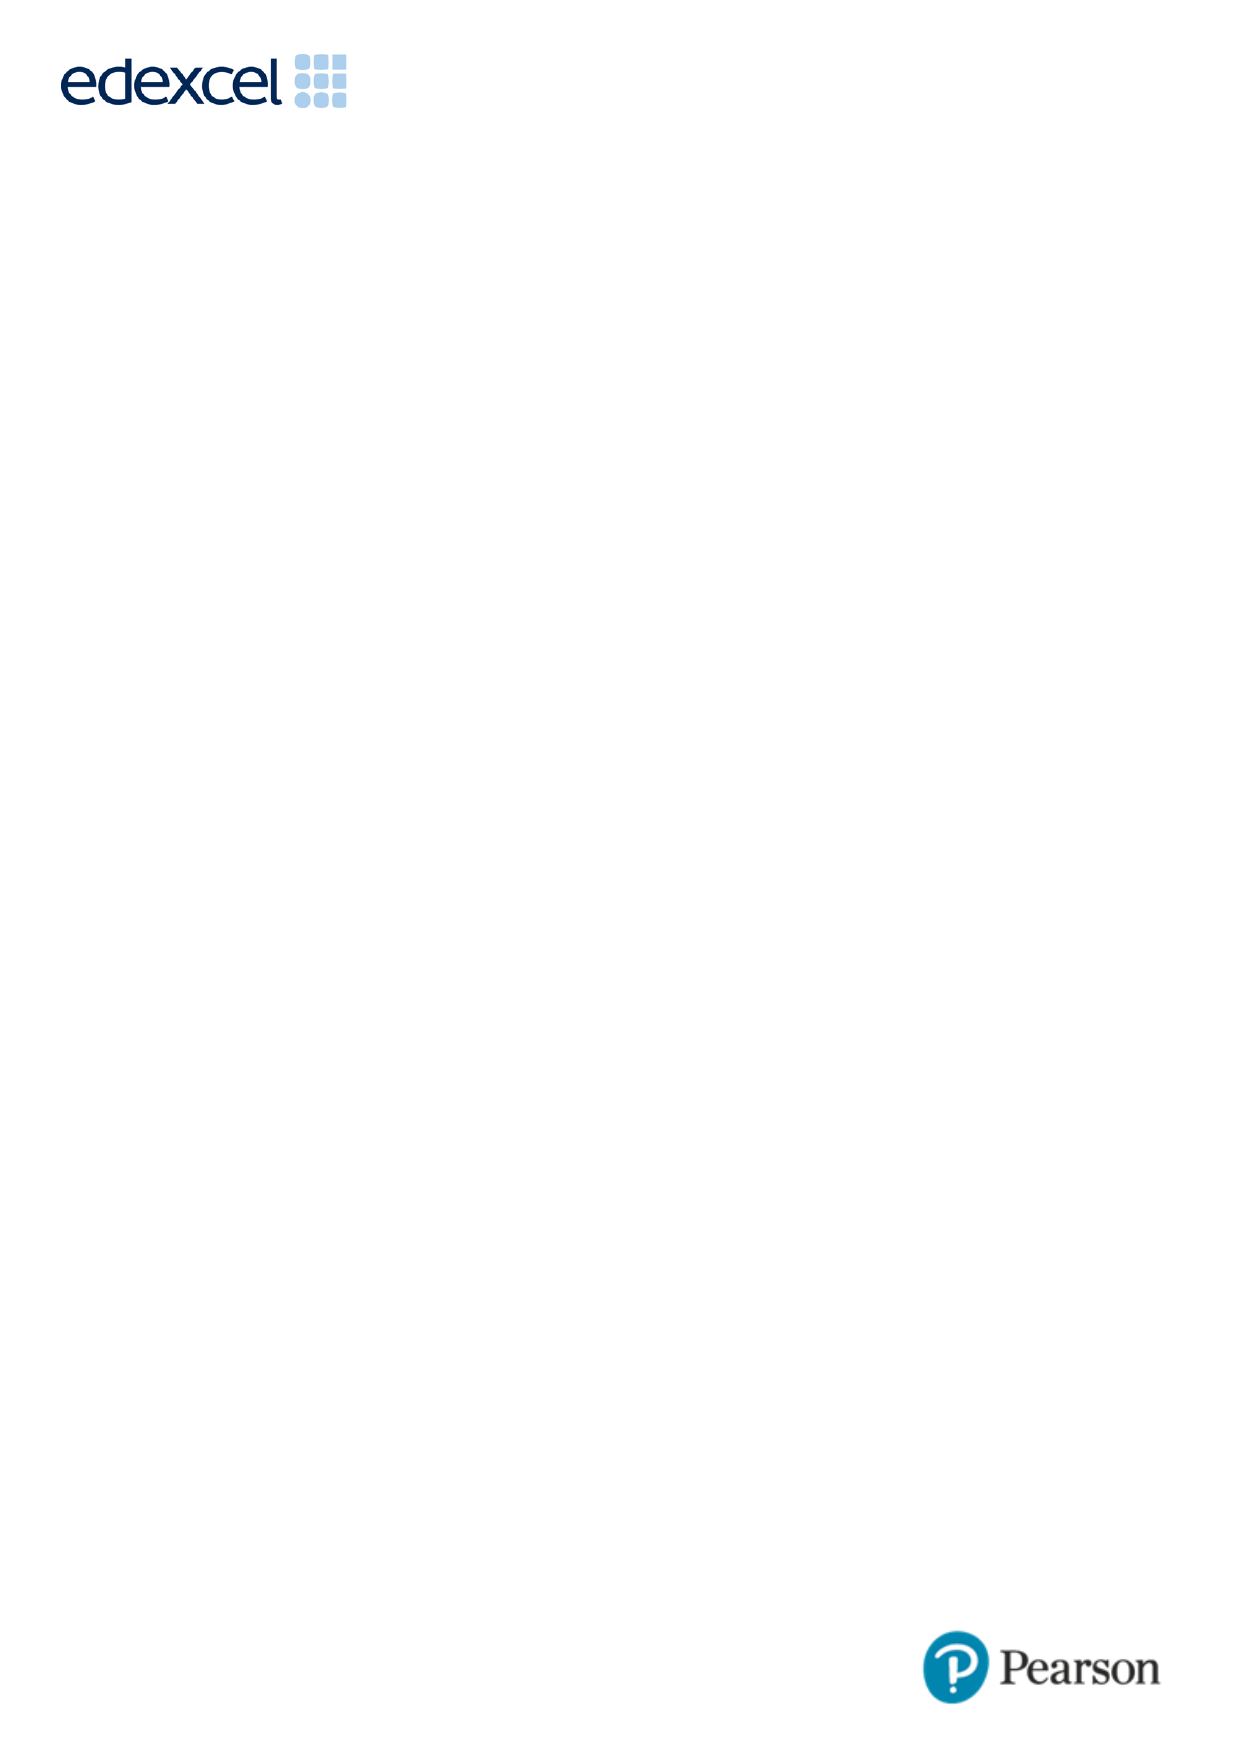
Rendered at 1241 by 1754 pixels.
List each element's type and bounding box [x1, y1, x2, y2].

picture [61, 54, 347, 108]
picture [891, 1620, 1182, 1718]
